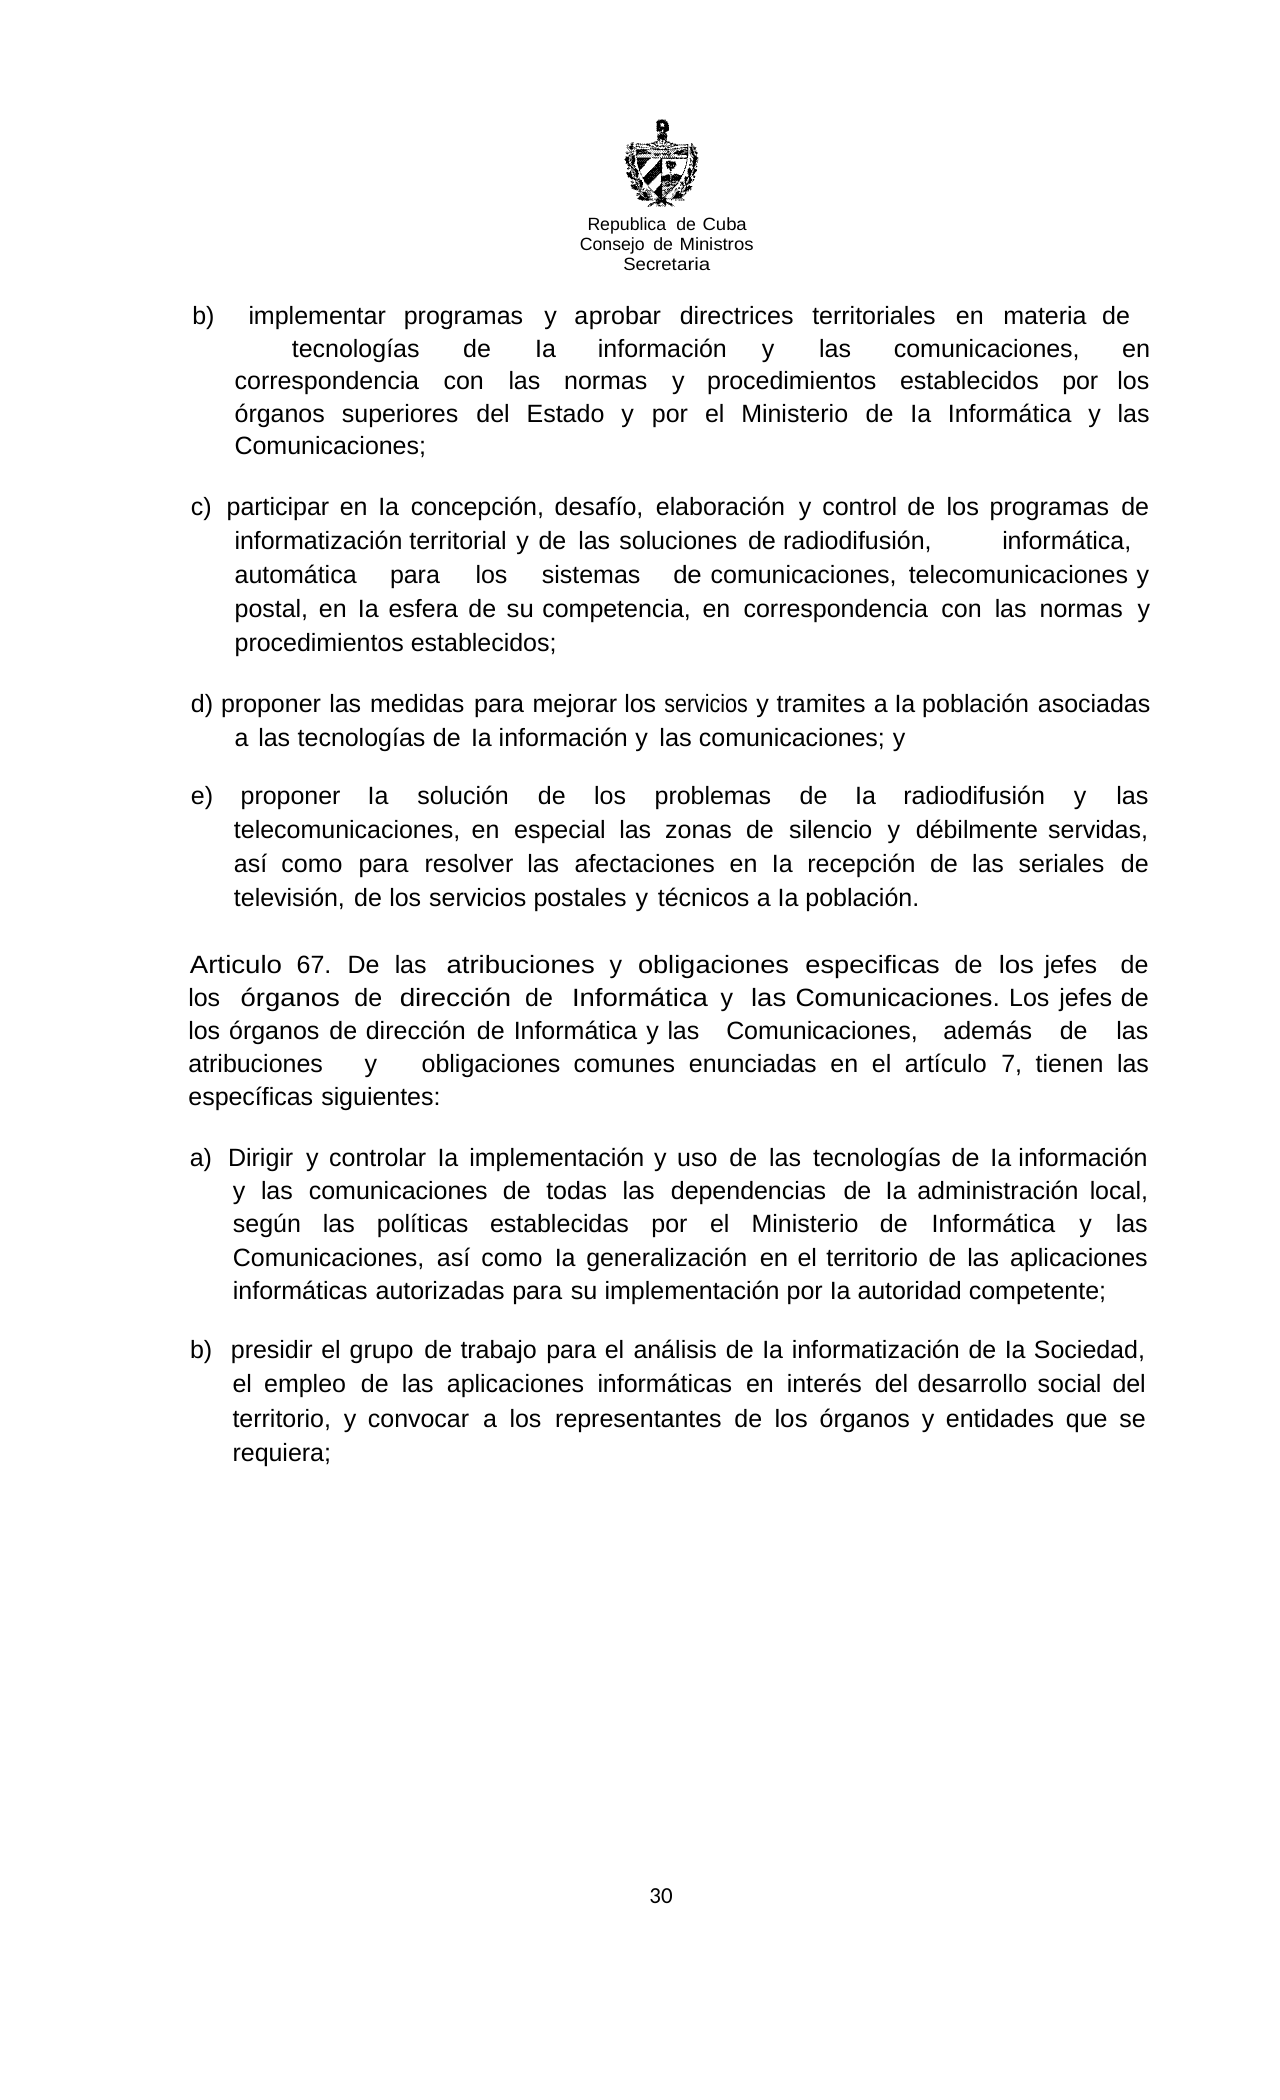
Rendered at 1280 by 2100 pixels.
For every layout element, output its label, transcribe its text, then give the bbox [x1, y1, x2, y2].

picture [624, 118, 699, 207]
text b) presidir el grupo de trabajo para el análisis de Ia informatización de Ia Sociedad, el empleo de las aplicaciones informáticas en interés del desarrollo social del territorio, y convocar a los representantes de los órganos y entidades que se requiera; [190, 1335, 1146, 1467]
text c) participar en Ia concepción, desafío, elaboración y control de los programas de informatización territorial y de las soluciones de radiodifusión, informática, automática para los sistemas de comunicaciones, telecomunicaciones y postal, en Ia esfera de su competencia, en correspondencia con las normas y procedimientos establecidos; [191, 492, 1149, 657]
text Articulo 67. De las atribuciones y obligaciones especificas de los jefes de los órganos de dirección de Informática y las Comunicaciones. Los jefes de los órganos de dirección de Informática y las Comunicaciones, además de las atribuciones y obligaciones comunes enunciadas en el artículo 7, tienen las específicas siguientes: [188, 950, 1149, 1111]
text b) implementar programas y aprobar directrices territoriales en materia de tecnologías de Ia información y las comunicaciones, en correspondencia con las normas y procedimientos establecidos por los órganos superiores del Estado y por el Ministerio de Ia Informática y las Comunicaciones; [192, 302, 1150, 460]
text d) proponer las medidas para mejorar los servicios y tramites a Ia población asociadas a las tecnologías de Ia información y las comunicaciones; y [191, 689, 1151, 751]
text e) proponer Ia solución de los problemas de Ia radiodifusión y las telecomunicaciones, en especial las zonas de silencio y débilmente servidas, así como para resolver las afectaciones en Ia recepción de las seriales de televisión, de los servicios postales y técnicos a Ia población. [191, 782, 1148, 912]
text a) Dirigir y controlar Ia implementación y uso de las tecnologías de Ia información y las comunicaciones de todas las dependencias de Ia administración local, según las políticas establecidas por el Ministerio de Informática y las Comunicaciones, así como Ia generalización en el territorio de las aplicaciones informáticas autorizadas para su implementación por Ia autoridad competente; [189, 1143, 1148, 1305]
